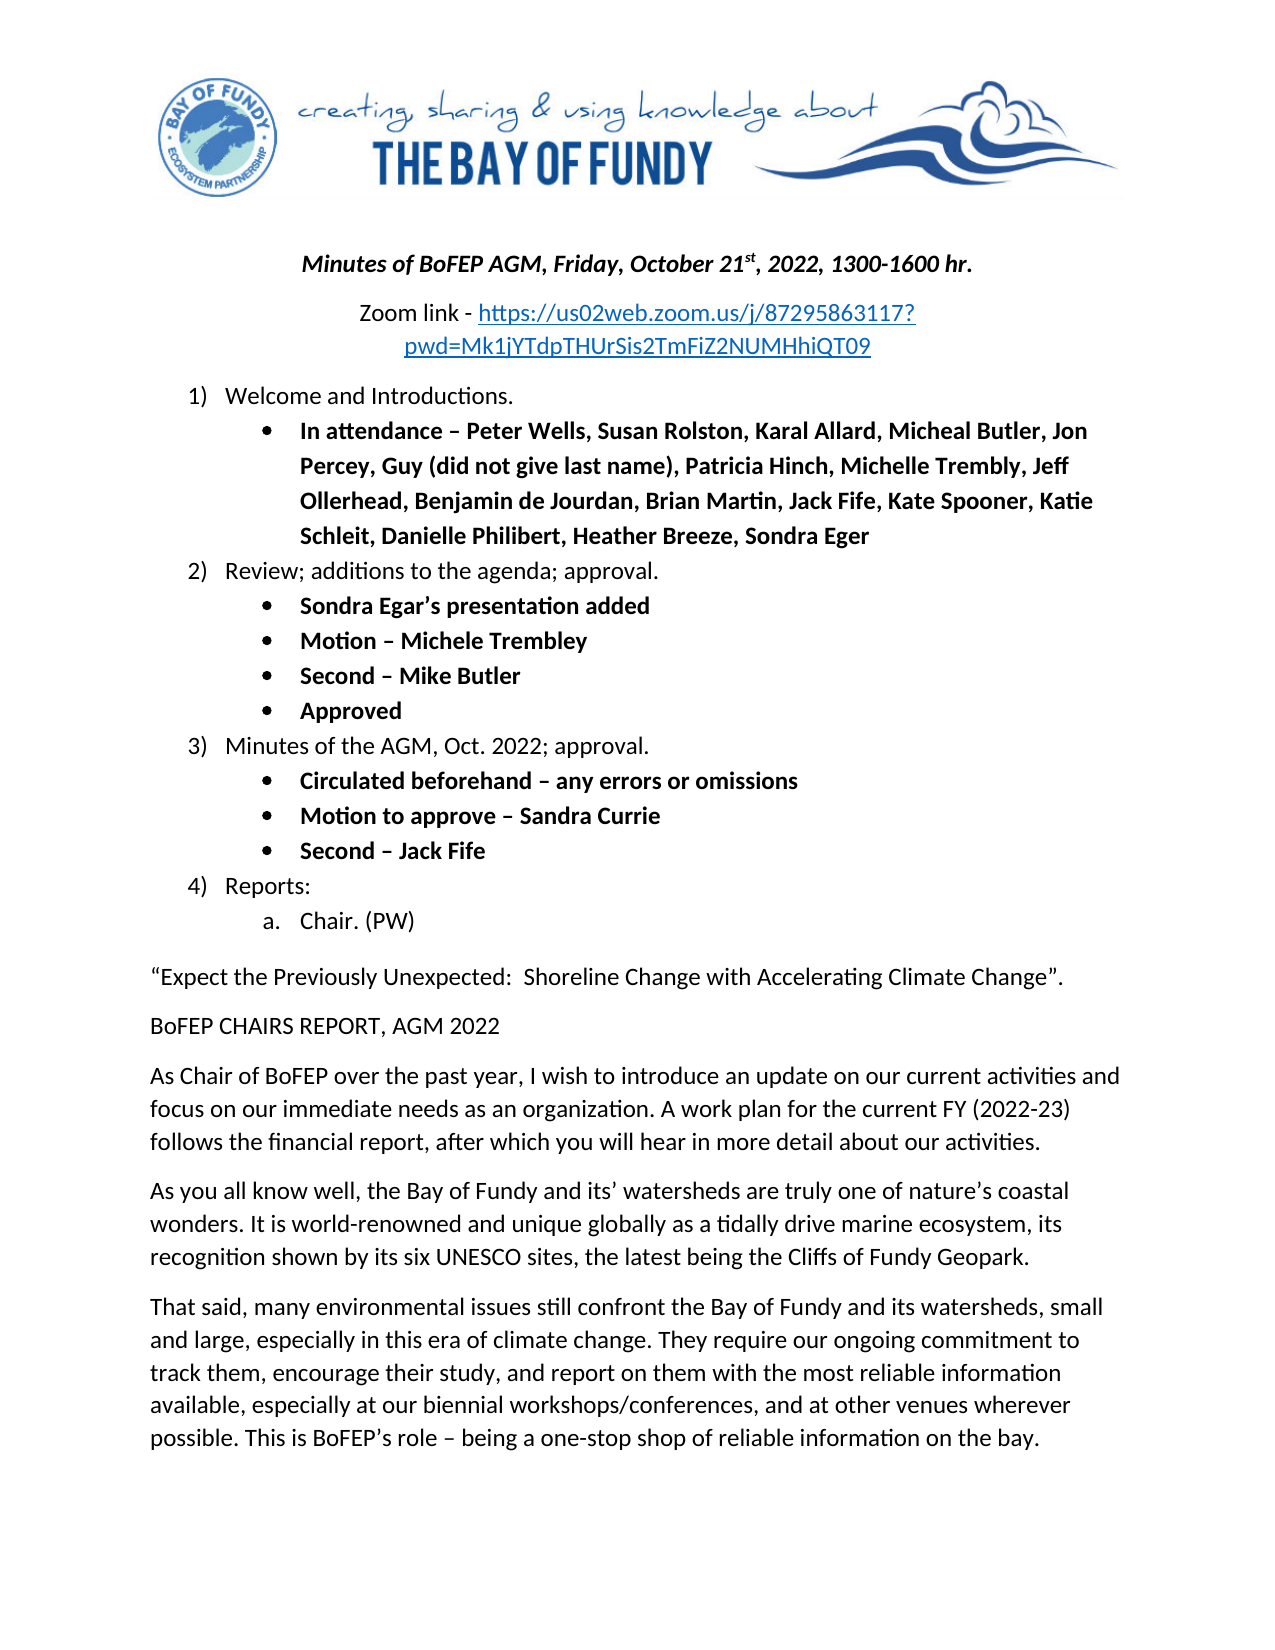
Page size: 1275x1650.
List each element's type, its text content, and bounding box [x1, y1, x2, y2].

list Motion to approve – Sandra Currie [262, 800, 1125, 831]
picture [150, 73, 1125, 201]
text Minutes of BoFEP AGM, Friday, October 21st, 2022, 1300-1600 hr. [150, 248, 1125, 278]
text “Expect the Previously Unexpected: Shoreline Change with Accelerating Climate Change”. [150, 961, 1125, 991]
list Circulated beforehand – any errors or omissions [262, 765, 1125, 796]
list In attendance – Peter Wells, Susan Rolston, Karal Allard, Micheal Butler, Jon Percey, Guy (did not give last name), Patricia Hinch, Michelle Trembly, Jeff Ollerhead, Benjamin de Jourdan, Brian Martin, Jack Fife, Kate Spooner, Katie Schleit, Danielle Philibert, Heather Breeze, Sondra Eger [262, 415, 1125, 551]
list Review; additions to the agenda; approval. [187, 555, 1125, 586]
list Sondra Egar’s presentation added [262, 590, 1125, 621]
list Approved [262, 695, 1125, 726]
list Second – Jack Fife [262, 835, 1125, 866]
text Zoom link - https://us02web.zoom.us/j/87295863117?pwd=Mk1jYTdpTHUrSis2TmFiZ2NUMHhiQT09 [150, 297, 1125, 361]
list Welcome and Introductions. [187, 380, 1125, 411]
list Minutes of the AGM, Oct. 2022; approval. [187, 730, 1125, 761]
list Second – Mike Butler [262, 660, 1125, 691]
list Reports: [187, 870, 1125, 901]
list Chair. (PW) [262, 905, 1125, 936]
text That said, many environmental issues still confront the Bay of Fundy and its watersheds, small and large, especially in this era of climate change. They require our ongoing commitment to track them, encourage their study, and report on them with the most reliable information available, especially at our biennial workshops/conferences, and at other venues wherever possible. This is BoFEP’s role – being a one-stop shop of reliable information on the bay. [150, 1291, 1125, 1453]
text As you all know well, the Bay of Fundy and its’ watersheds are truly one of nature’s coastal wonders. It is world-renowned and unique globally as a tidally drive marine ecosystem, its recognition shown by its six UNESCO sites, the latest being the Cliffs of Fundy Geopark. [150, 1175, 1125, 1272]
list Motion – Michele Trembley [262, 625, 1125, 656]
text As Chair of BoFEP over the past year, I wish to introduce an update on our current activities and focus on our immediate needs as an organization. A work plan for the current FY (2022-23) follows the financial report, after which you will hear in more detail about our activities. [150, 1060, 1125, 1156]
text BoFEP CHAIRS REPORT, AGM 2022 [150, 1010, 1125, 1041]
